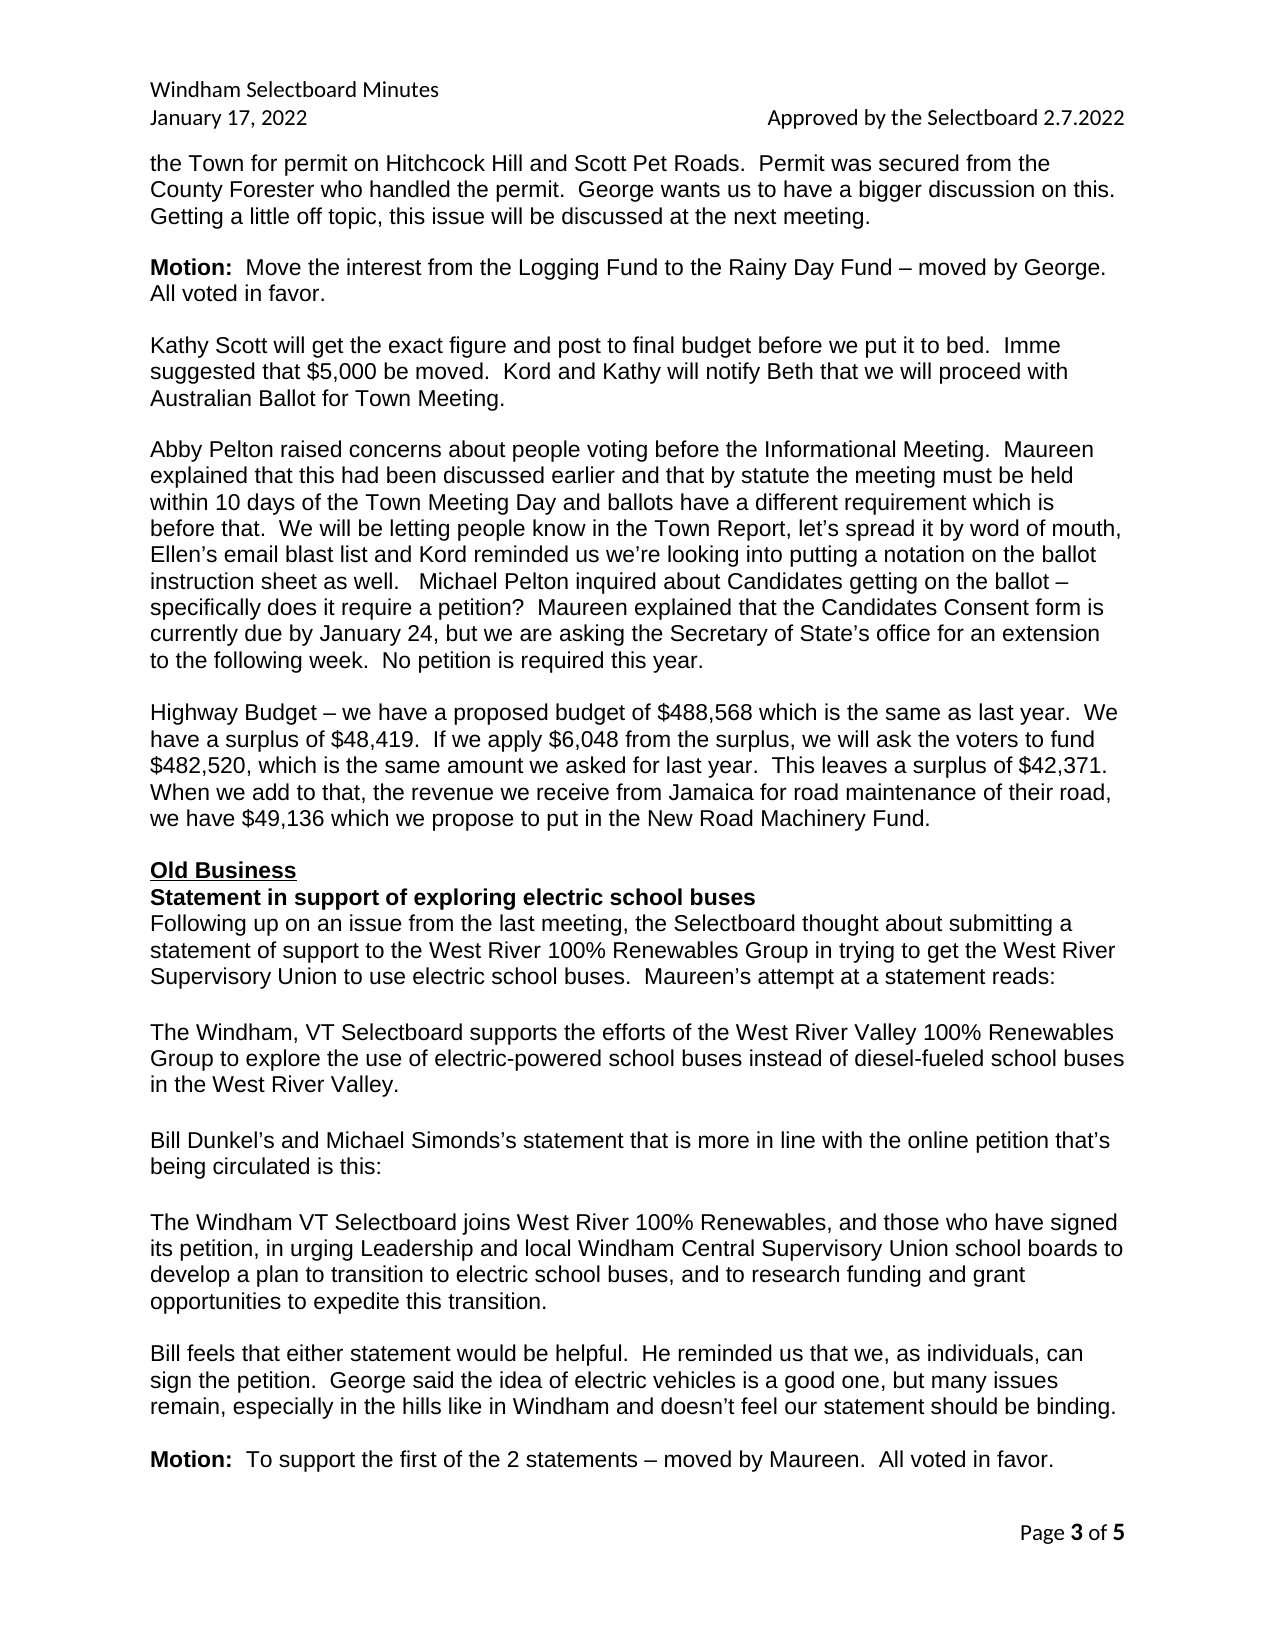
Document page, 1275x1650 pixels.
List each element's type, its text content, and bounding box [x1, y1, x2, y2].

text Motion: To support the first of the 2 statements – moved by Maureen. All voted in favor. [150, 1446, 1125, 1472]
text The Windham, VT Selectboard supports the efforts of the West River Valley 100% Renewables Group to explore the use of electric-powered school buses instead of diesel-fueled school buses in the West River Valley. [150, 1018, 1125, 1097]
text Statement in support of exploring electric school buses [150, 884, 1125, 910]
text Bill feels that either statement would be helpful. He reminded us that we, as individuals, can sign the petition. George said the idea of electric vehicles is a good one, but many issues remain, especially in the hills like in Windham and doesn’t feel our statement should be binding. [150, 1340, 1125, 1419]
text Abby Pelton raised concerns about people voting before the Informational Meeting. Maureen explained that this had been discussed earlier and that by statute the meeting must be held within 10 days of the Town Meeting Day and ballots have a different requirement which is before that. We will be letting people know in the Town Report, let’s spread it by word of mouth, Ellen’s email blast list and Kord reminded us we’re looking into putting a notation on the ballot instruction sheet as well. Michael Pelton inquired about Candidates getting on the ballot – specifically does it require a petition? Maureen explained that the Candidates Consent form is currently due by January 24, but we are asking the Secretary of State’s office for an extension to the following week. No petition is required this year. [150, 436, 1125, 673]
text Old Business [150, 857, 1125, 884]
text Motion: Move the interest from the Logging Fund to the Rainy Day Fund – moved by George. All voted in favor. [150, 254, 1125, 307]
text The Windham VT Selectboard joins West River 100% Renewables, and those who have signed its petition, in urging Leadership and local Windham Central Supervisory Union school boards to develop a plan to transition to electric school buses, and to research funding and grant opportunities to expedite this transition. [150, 1208, 1125, 1314]
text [150, 150, 1125, 229]
text Bill Dunkel’s and Michael Simonds’s statement that is more in line with the online petition that’s being circulated is this: [150, 1127, 1125, 1179]
text Highway Budget – we have a proposed budget of $488,568 which is the same as last year. We have a surplus of $48,419. If we apply $6,048 from the surplus, we will ask the voters to fund $482,520, which is the same amount we asked for last year. This leaves a surplus of $42,371. When we add to that, the revenue we receive from Jamaica for road maintenance of their road, we have $49,136 which we propose to put in the New Road Machinery Fund. [150, 699, 1125, 831]
text Kathy Scott will get the exact figure and post to final budget before we put it to bed. Imme suggested that $5,000 be moved. Kord and Kathy will notify Beth that we will proceed with Australian Ballot for Town Meeting. [150, 332, 1125, 411]
text Following up on an issue from the last meeting, the Selectboard thought about submitting a statement of support to the West River 100% Renewables Group in trying to get the West River Supervisory Union to use electric school buses. Maureen’s attempt at a statement reads: [150, 910, 1125, 989]
